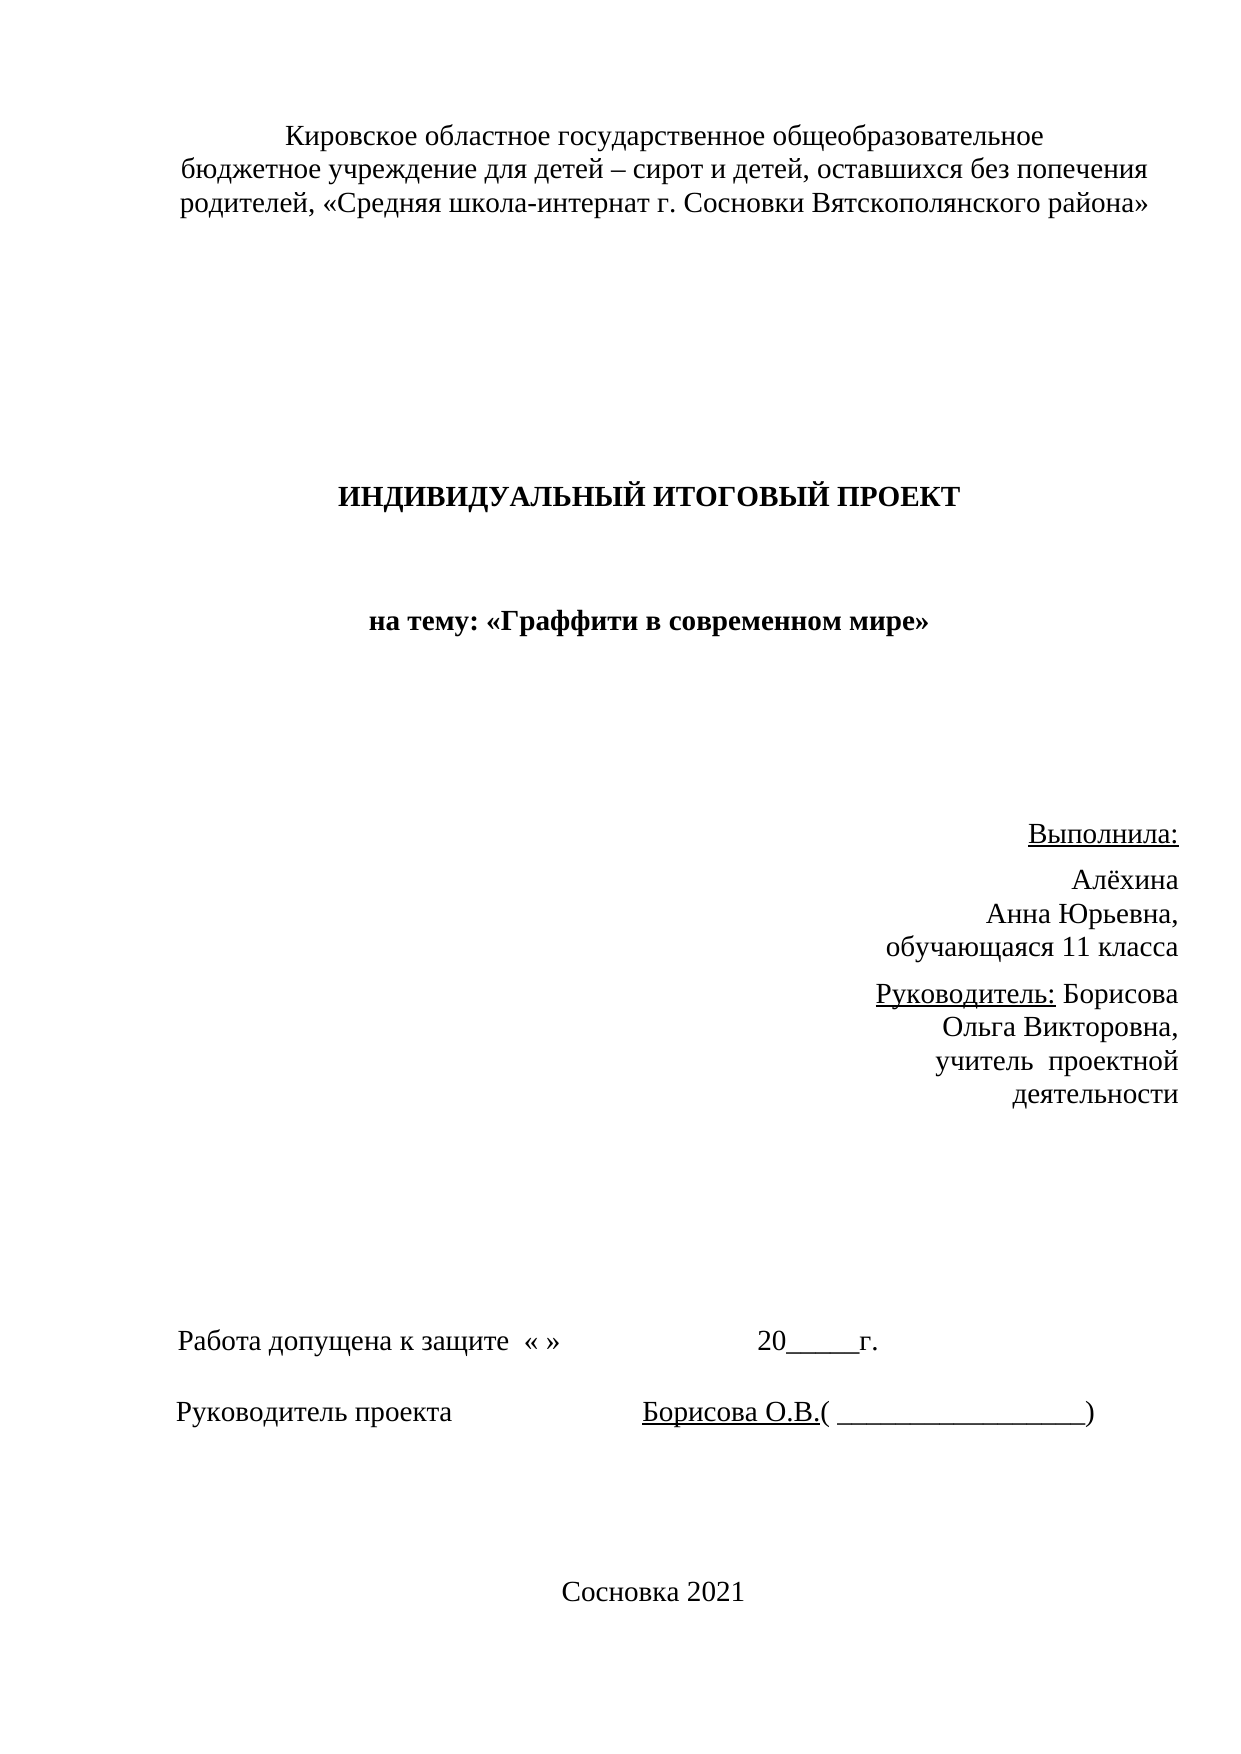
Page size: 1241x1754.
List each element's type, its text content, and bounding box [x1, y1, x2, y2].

table_cell обучающаяся 11 класса [815, 930, 1214, 976]
text Работа допущена к защите « » 20_____г. [177, 1323, 1127, 1357]
text бюджетное учреждение для детей – сирот и детей, оставшихся без попечения родителей, «Средняя школа-интернат г. Сосновки Вятскополянского района» [177, 152, 1152, 219]
text на тему: «Граффити в современном мире» [177, 603, 1121, 636]
table_cell Руководитель: Борисова Ольга Викторовна, учитель проектной деятельности [815, 976, 1214, 1110]
text Сосновка 2021 [177, 1574, 1129, 1607]
table_header Выполнила: [815, 816, 1214, 862]
text Руководитель проекта Борисова О.В.( _________________) [176, 1394, 1152, 1428]
text Кировское областное государственное общеобразовательное [177, 118, 1152, 152]
text ИНДИВИДУАЛЬНЫЙ ИТОГОВЫЙ ПРОЕКТ [177, 479, 1121, 513]
table_cell Алёхина Анна Юрьевна, [815, 863, 1214, 929]
